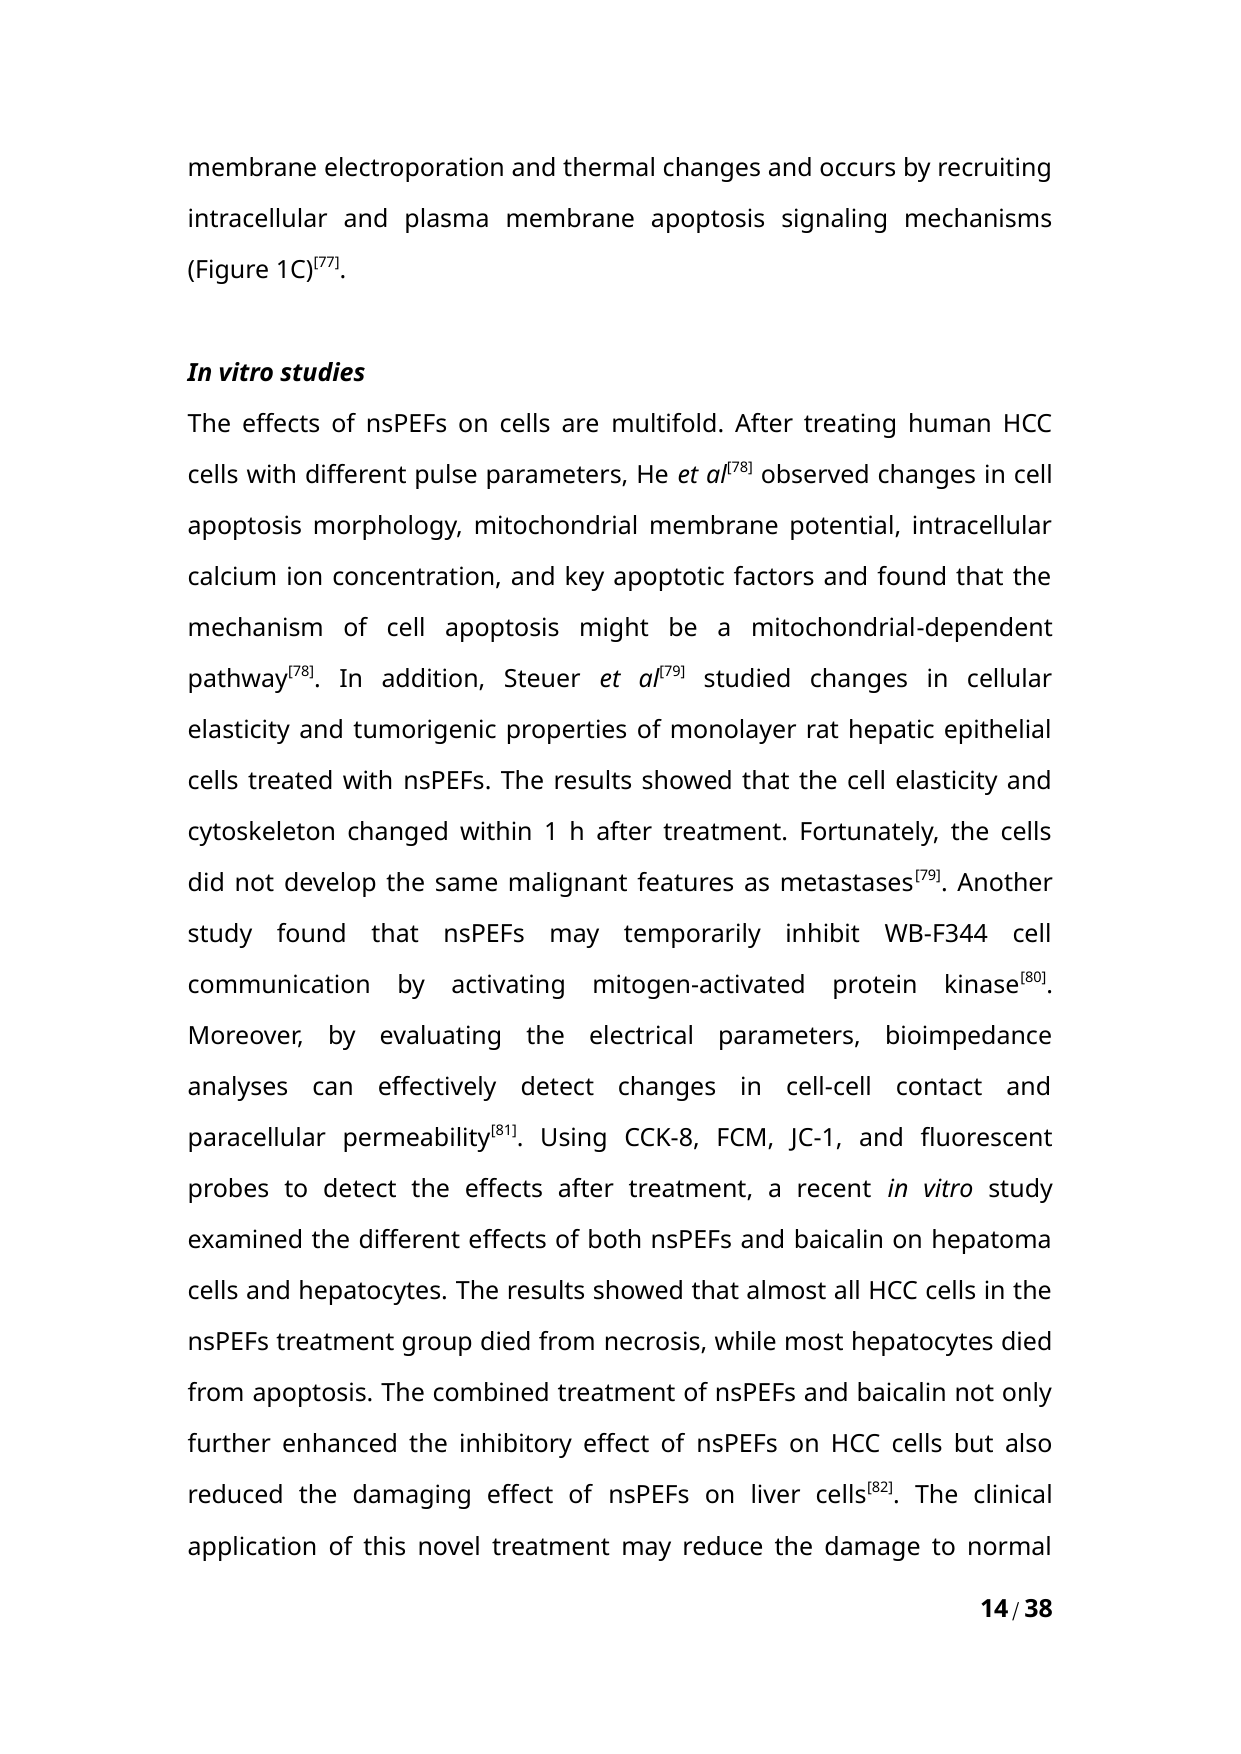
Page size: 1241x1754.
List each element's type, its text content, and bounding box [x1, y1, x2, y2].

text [187, 150, 1053, 286]
text In vitro studies [187, 354, 1053, 388]
